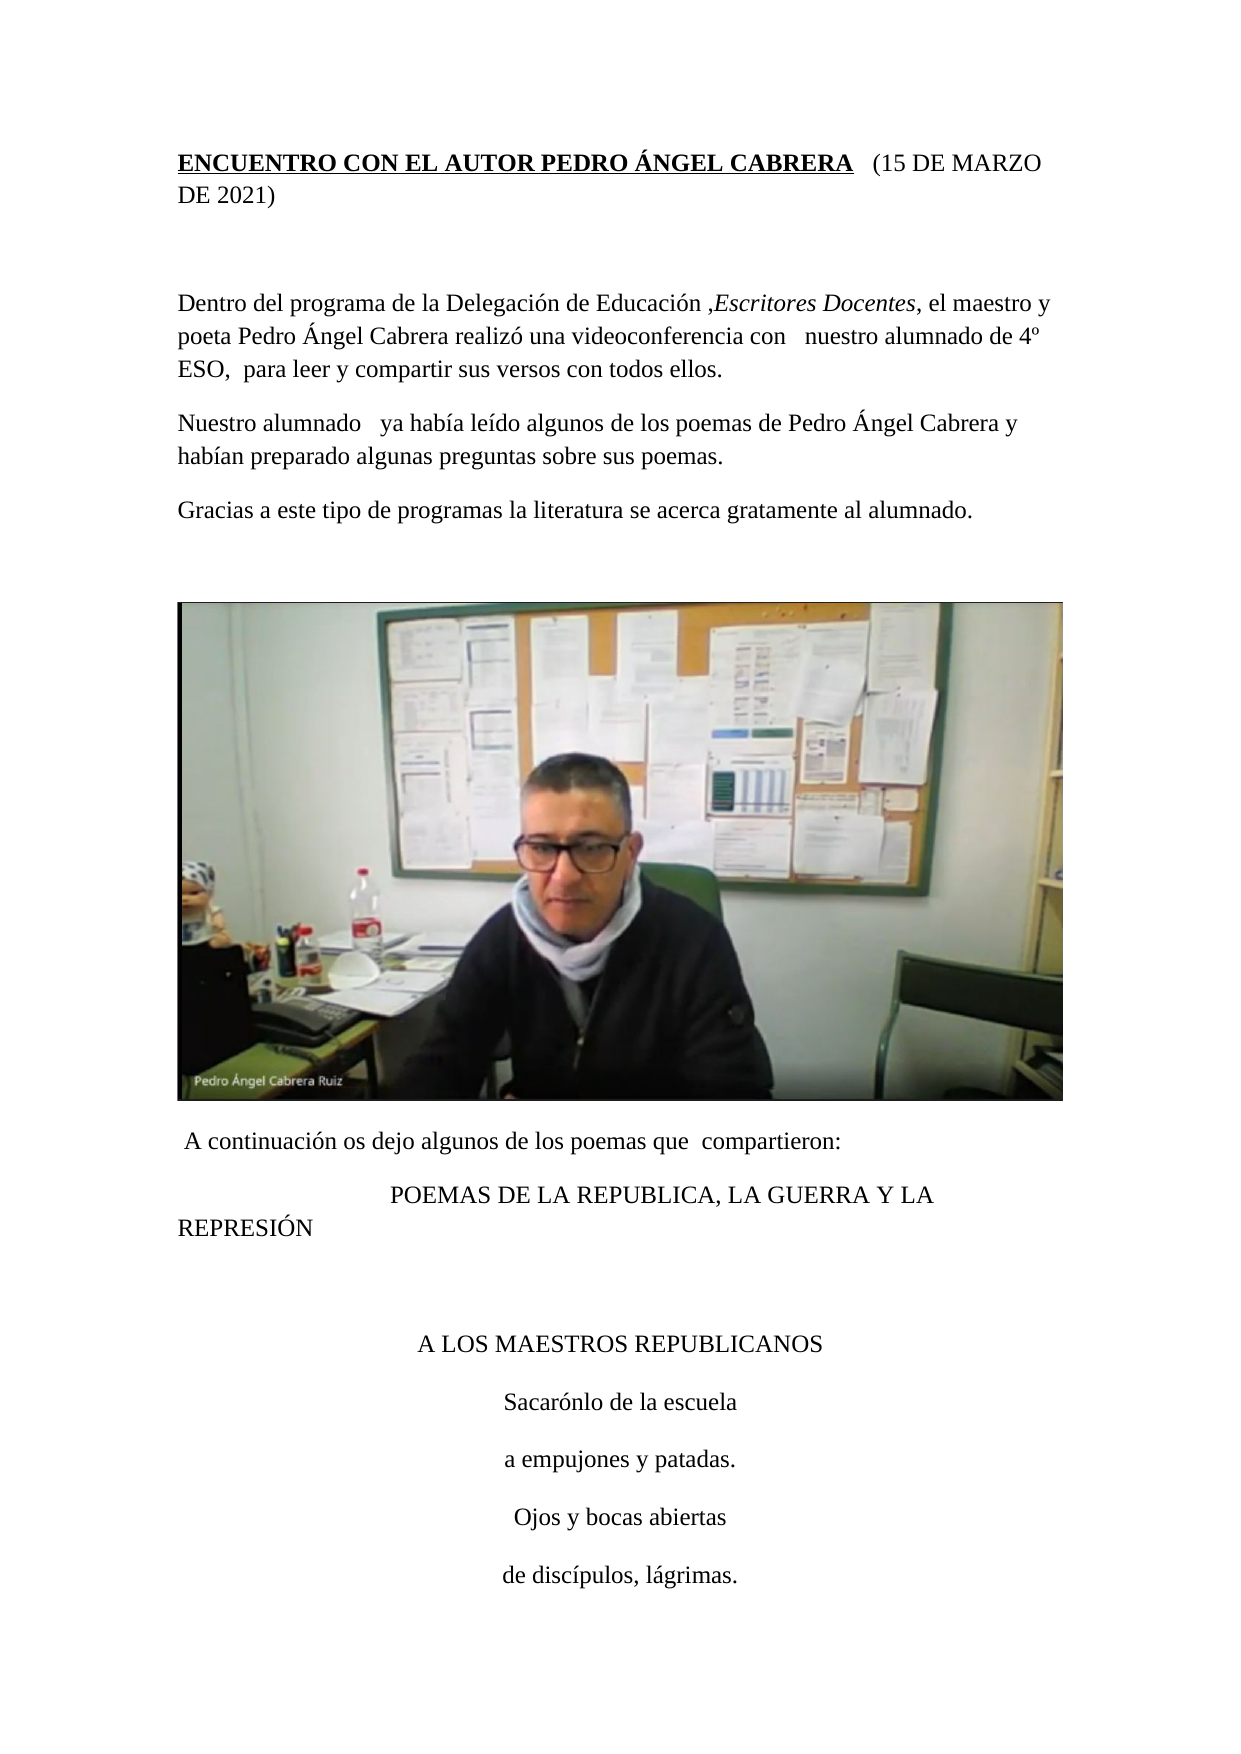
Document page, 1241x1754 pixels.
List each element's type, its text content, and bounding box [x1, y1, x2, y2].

text Nuestro alumnado ya había leído algunos de los poemas de Pedro Ángel Cabrera y habían preparado algunas preguntas sobre sus poemas. [177, 408, 1063, 470]
text Sacarónlo de la escuela [177, 1387, 1063, 1415]
text A continuación os dejo algunos de los poemas que compartieron: [177, 1126, 1063, 1154]
text Gracias a este tipo de programas la literatura se acerca gratamente al alumnado. [177, 495, 1063, 524]
text ENCUENTRO CON EL AUTOR PEDRO ÁNGEL CABRERA (15 DE MARZO DE 2021) [177, 148, 1063, 209]
picture [177, 602, 1063, 1101]
text POEMAS DE LA REPUBLICA, LA GUERRA Y LA REPRESIÓN [177, 1180, 1063, 1241]
text A LOS MAESTROS REPUBLICANOS [177, 1329, 1063, 1357]
text de discípulos, lágrimas. [177, 1560, 1063, 1589]
text a empujones y patadas. [177, 1444, 1063, 1473]
text Ojos y bocas abiertas [177, 1502, 1063, 1531]
text Dentro del programa de la Delegación de Educación ,Escritores Docentes, el maestro y poeta Pedro Ángel Cabrera realizó una videoconferencia con nuestro alumnado de 4º ESO, para leer y compartir sus versos con todos ellos. [177, 288, 1063, 383]
